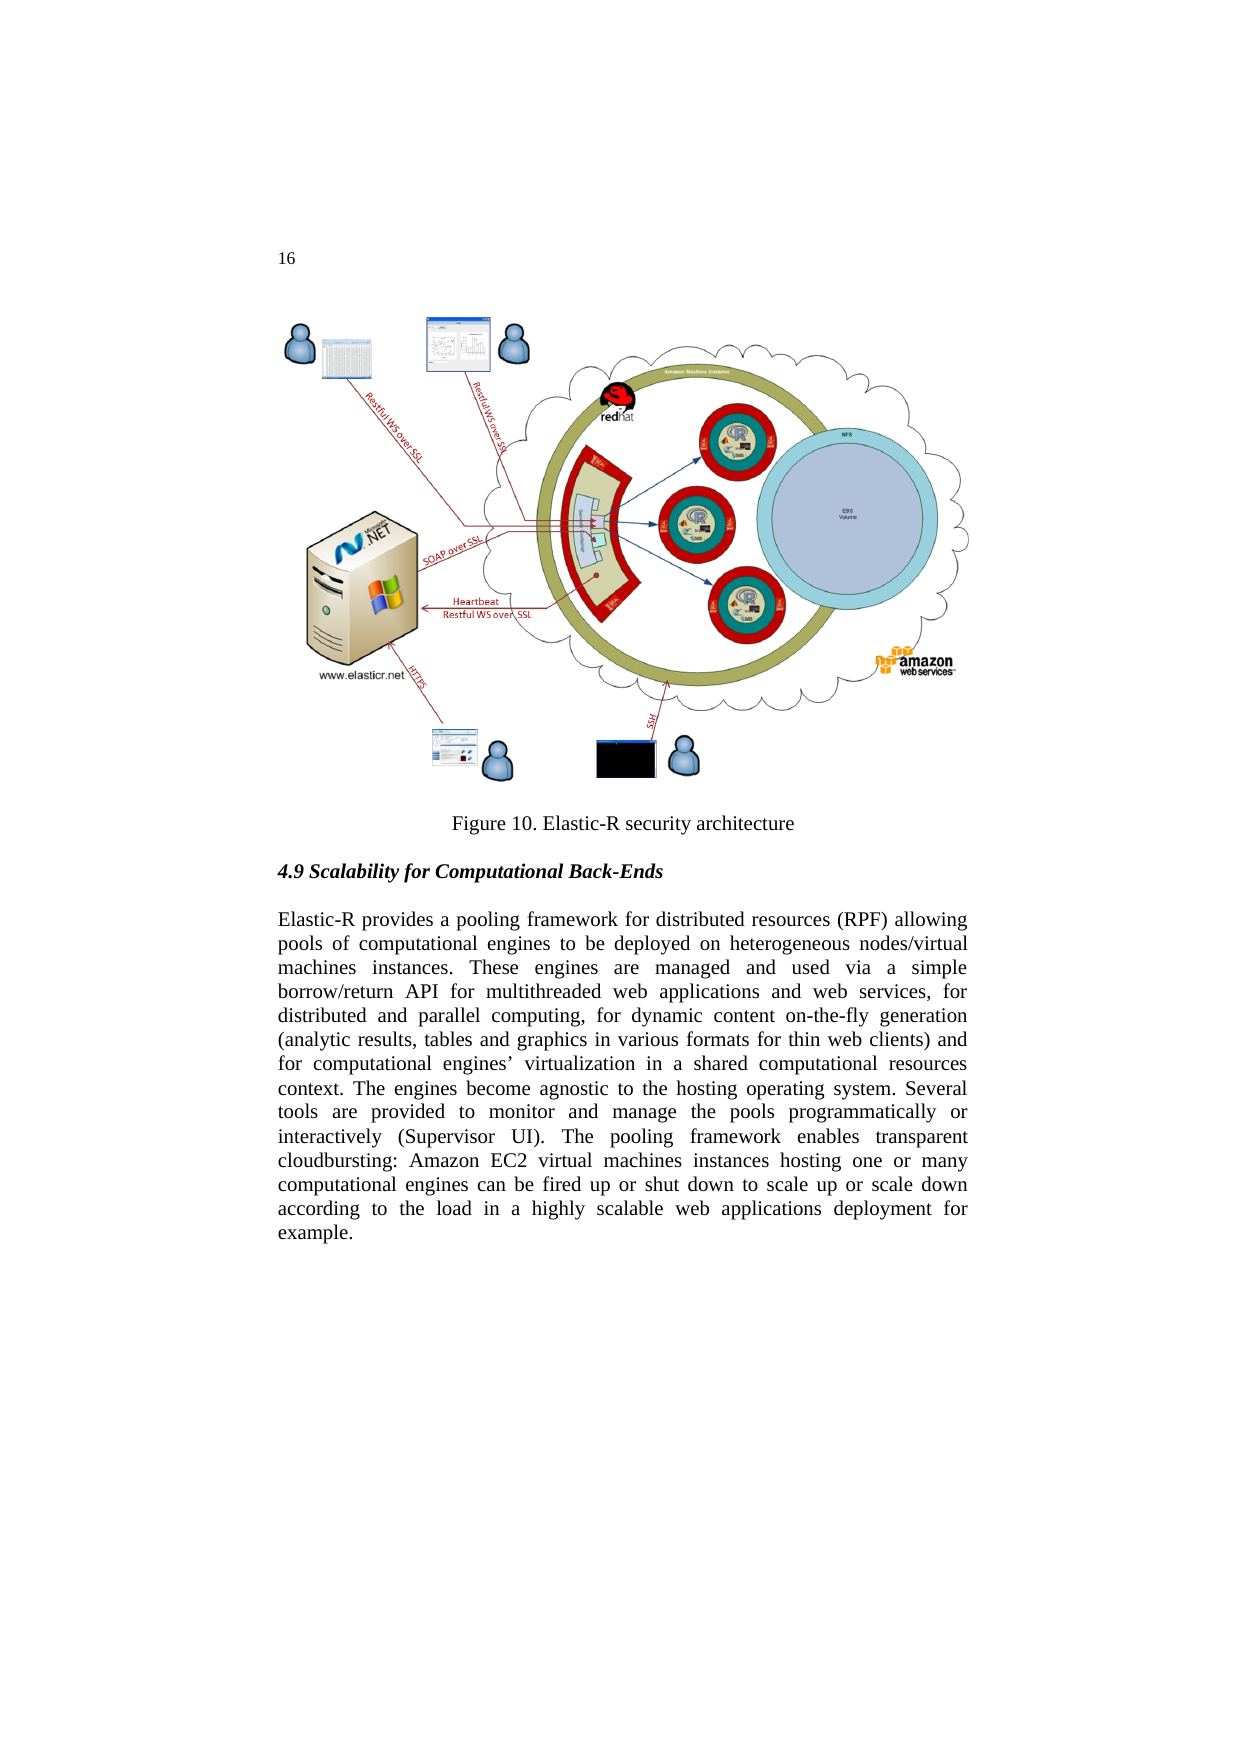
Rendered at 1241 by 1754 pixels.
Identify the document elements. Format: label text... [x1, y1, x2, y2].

text 4.9 Scalability for Computational Back-Ends [278, 859, 968, 883]
picture [277, 307, 969, 787]
text Elastic-R provides a pooling framework for distributed resources (RPF) allowing pools of computational engines to be deployed on heterogeneous nodes/virtual machines instances. These engines are managed and used via a simple borrow/return API for multithreaded web applications and web services, for distributed and parallel computing, for dynamic content on-the-fly generation (analytic results, tables and graphics in various formats for thin web clients) and for computational engines’ virtualization in a shared computational resources context. The engines become agnostic to the hosting operating system. Several tools are provided to monitor and manage the pools programmatically or interactively (Supervisor UI). The pooling framework enables transparent cloudbursting: Amazon EC2 virtual machines instances hosting one or many computational engines can be fired up or shut down to scale up or scale down according to the load in a highly scalable web applications deployment for example. [278, 907, 968, 1244]
text Figure 10. Elastic-R security architecture [278, 811, 968, 835]
